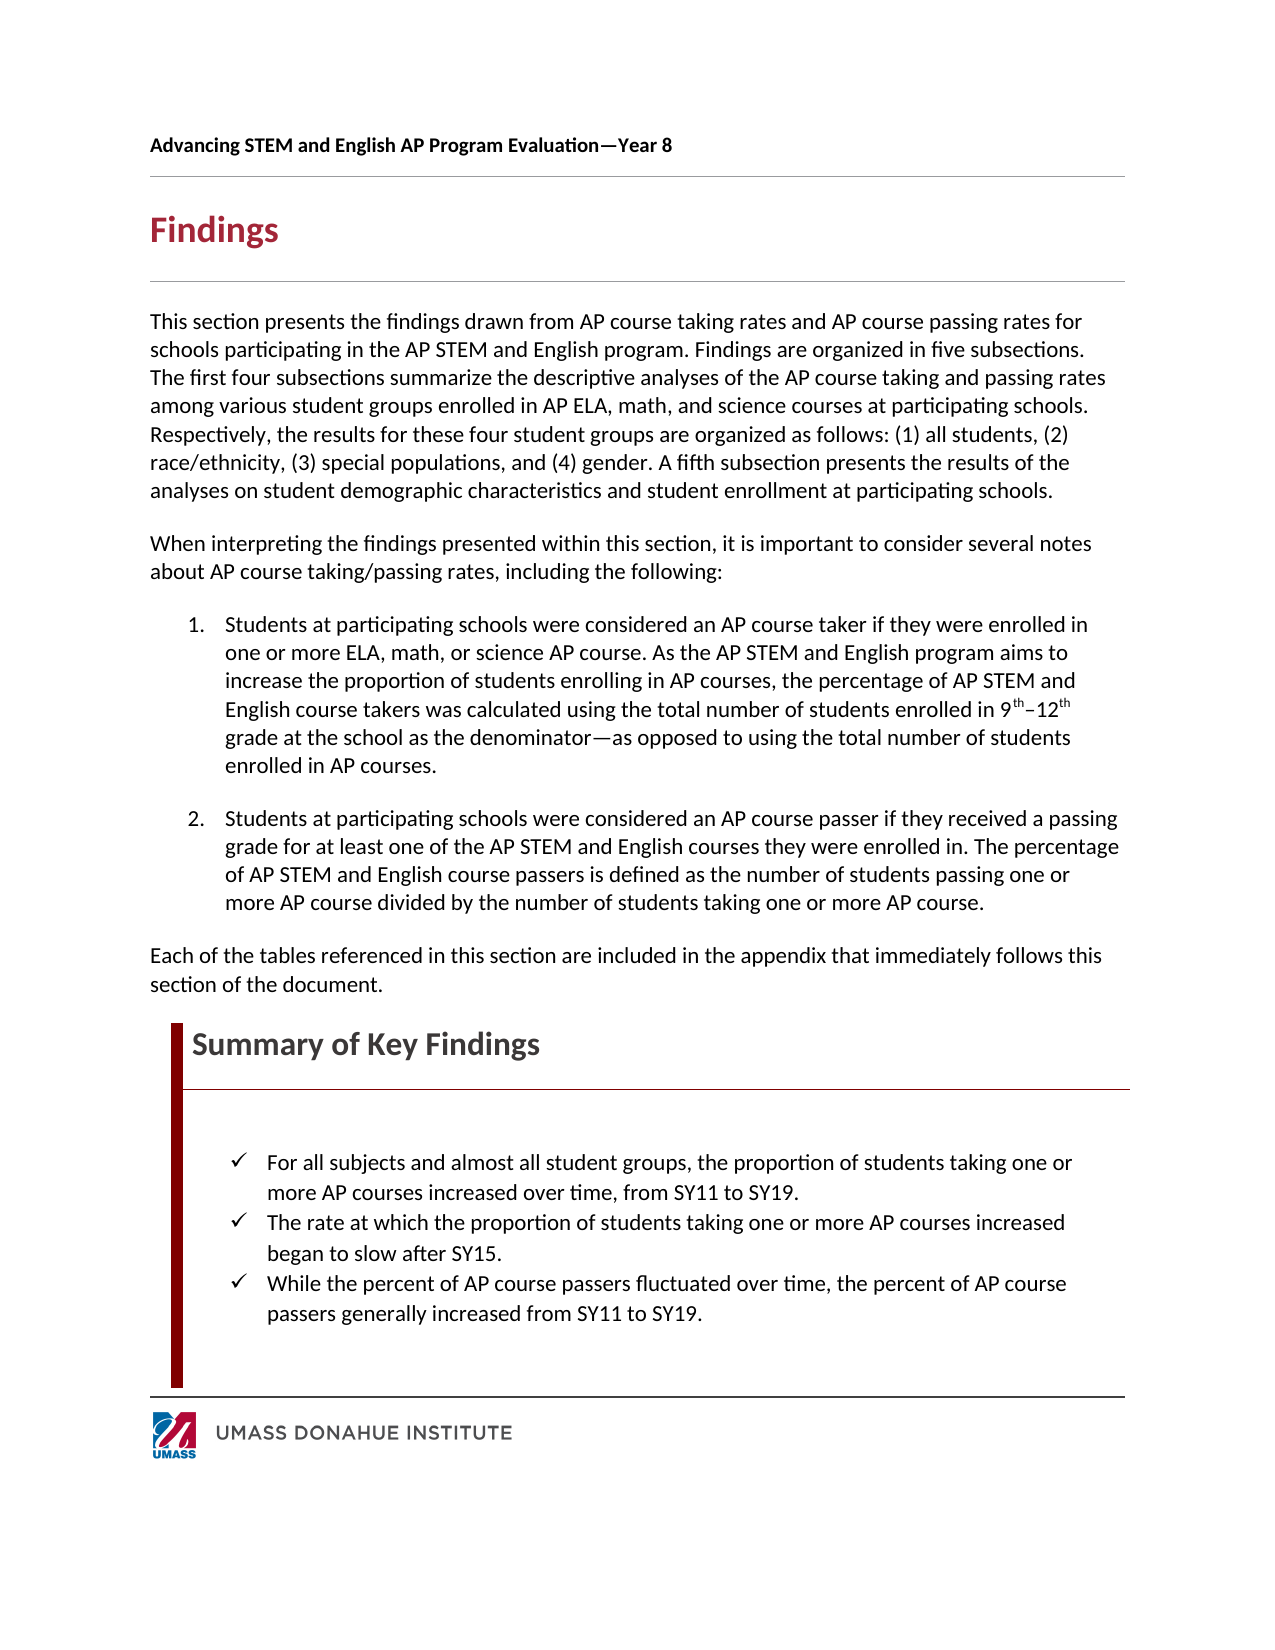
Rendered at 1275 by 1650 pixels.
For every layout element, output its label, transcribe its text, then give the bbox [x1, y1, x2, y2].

picture [150, 1410, 513, 1461]
table_cell For all subjects and almost all student groups, the proportion of students taking one or more AP courses increased over time, from SY11 to SY19. The rate at which the proportion of students taking one or more AP courses increased began to slow after SY15. While the percent of AP course passers fluctuated over time, the percent of AP course passers generally increased from SY11 to SY19. [183, 1090, 1130, 1388]
table_header Summary of Key Findings [183, 1023, 1130, 1088]
subtitle Findings [150, 207, 1125, 281]
list Students at participating schools were considered an AP course taker if they were enrolled in one or more ELA, math, or science AP course. As the AP STEM and English program aims to increase the proportion of students enrolling in AP courses, the percentage of AP STEM and English course takers was calculated using the total number of students enrolled in 9th–12th grade at the school as the denominator—as opposed to using the total number of students enrolled in AP courses. [187, 610, 1125, 779]
text Each of the tables referenced in this section are included in the appendix that immediately follows this section of the document. [150, 942, 1125, 998]
text This section presents the findings drawn from AP course taking rates and AP course passing rates for schools participating in the AP STEM and English program. Findings are organized in five subsections. The first four subsections summarize the descriptive analyses of the AP course taking and passing rates among various student groups enrolled in AP ELA, math, and science courses at participating schools. Respectively, the results for these four student groups are organized as follows: (1) all students, (2) race/ethnicity, (3) special populations, and (4) gender. A fifth subsection presents the results of the analyses on student demographic characteristics and student enrollment at participating schools. [150, 307, 1125, 504]
list Students at participating schools were considered an AP course passer if they received a passing grade for at least one of the AP STEM and English courses they were enrolled in. The percentage of AP STEM and English course passers is defined as the number of students passing one or more AP course divided by the number of students taking one or more AP course. [187, 804, 1125, 917]
text When interpreting the findings presented within this section, it is important to consider several notes about AP course taking/passing rates, including the following: [150, 529, 1125, 585]
